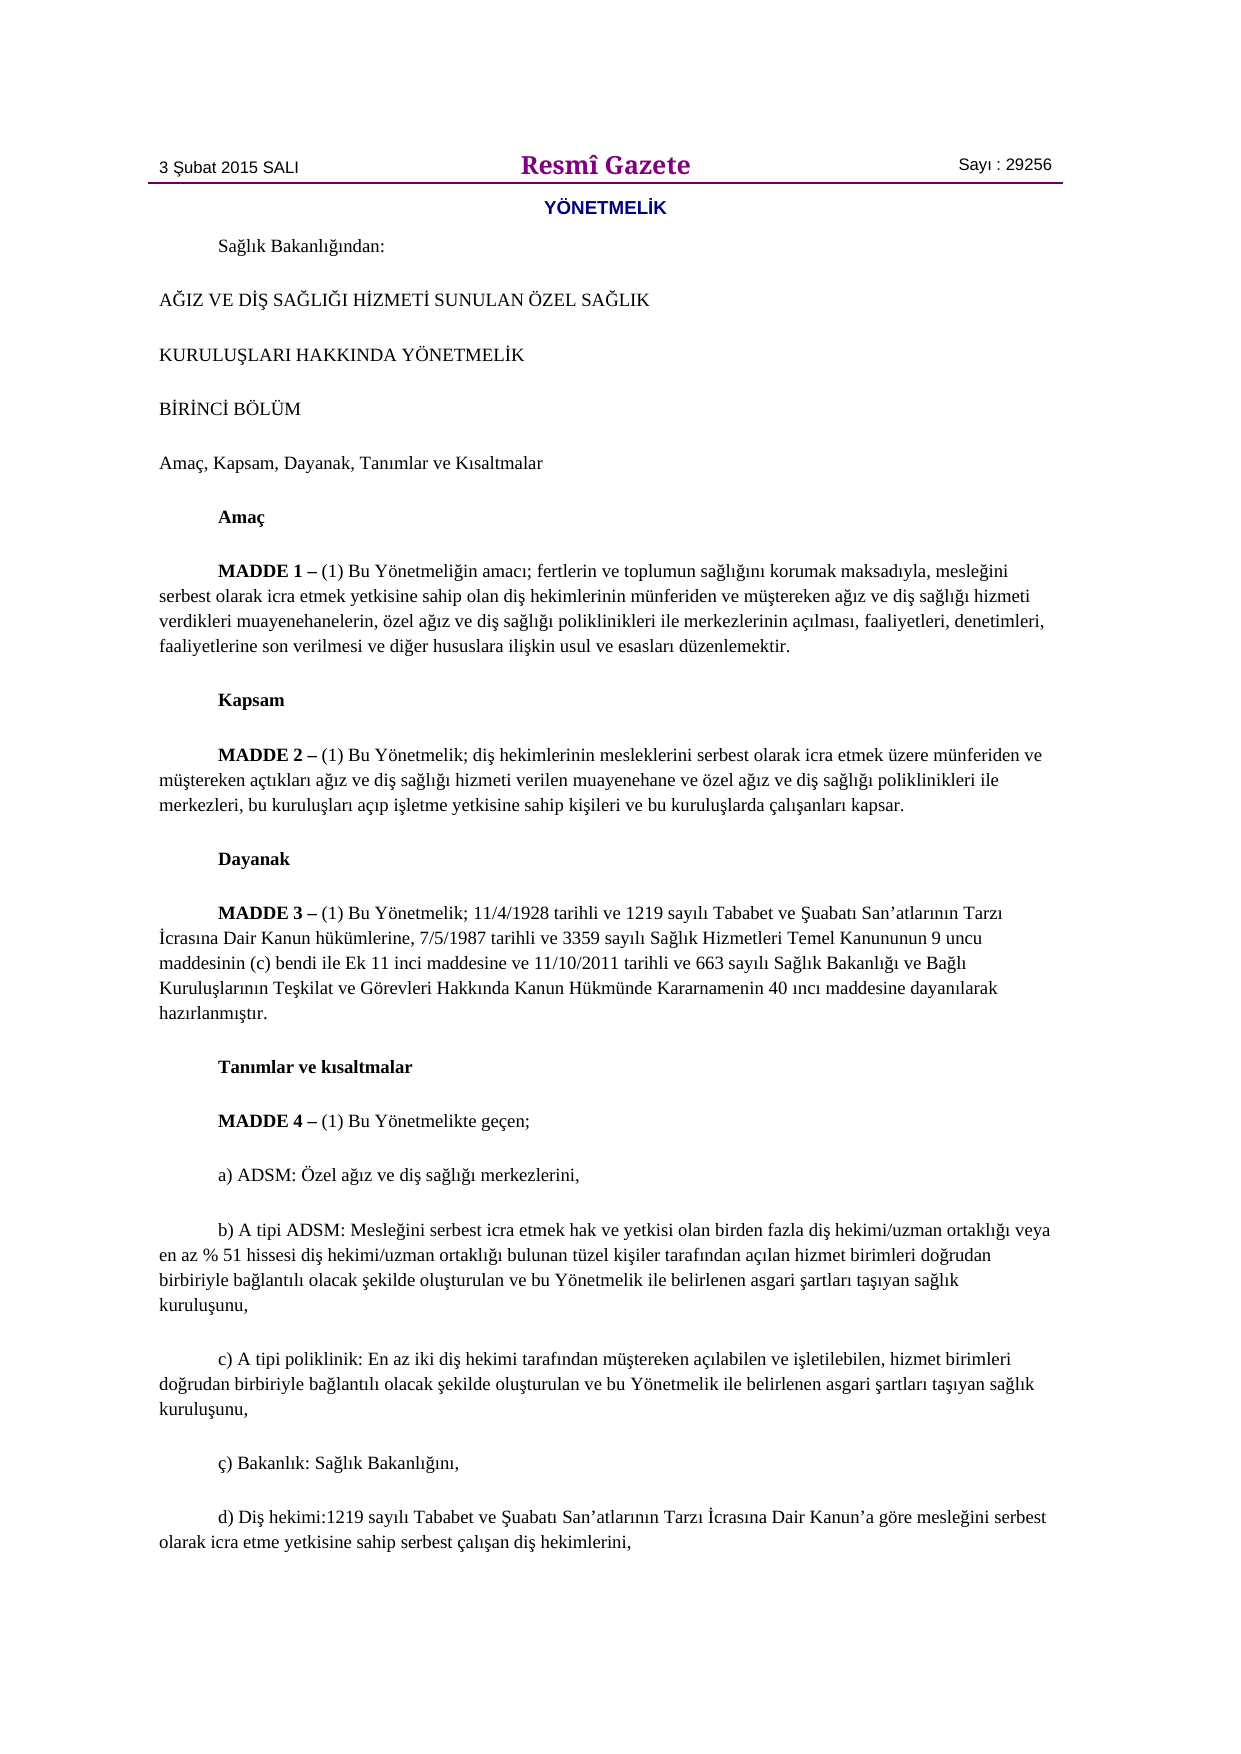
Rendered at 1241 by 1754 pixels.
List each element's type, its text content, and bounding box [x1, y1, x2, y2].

table_header Resmî Gazete [453, 148, 758, 182]
table_cell YÖNETMELİK [148, 184, 1063, 232]
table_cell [148, 232, 1063, 1582]
table_header Sayı : 29256 [758, 148, 1063, 182]
table_header 3 Şubat 2015 SALI [148, 148, 453, 182]
